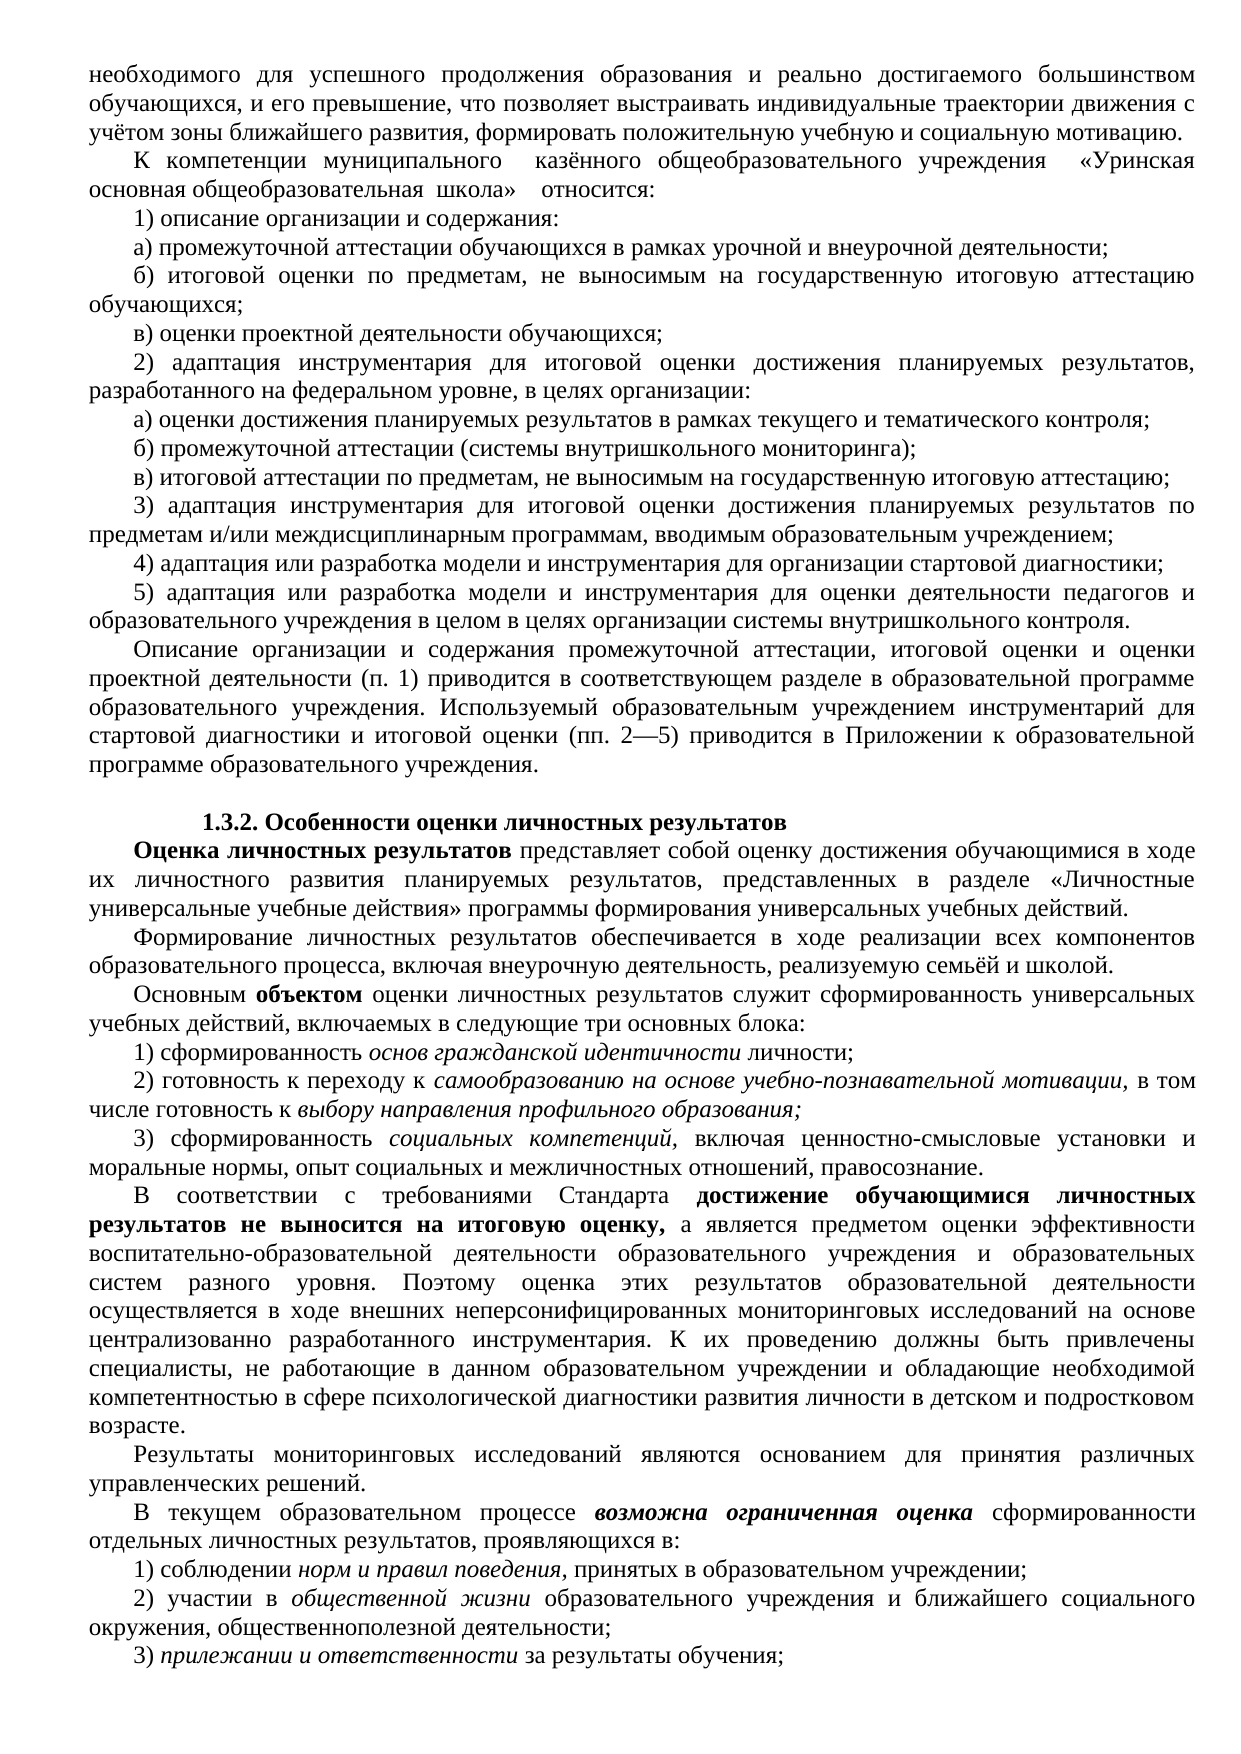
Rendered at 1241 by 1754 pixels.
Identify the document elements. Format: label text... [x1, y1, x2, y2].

text 1) описание организации и содержания: [89, 203, 1196, 232]
text 3) прилежании и ответственности за результаты обучения; [89, 1640, 1196, 1669]
text а) оценки достижения планируемых результатов в рамках текущего и тематического контроля; [89, 404, 1196, 433]
text Формирование личностных результатов обеспечивается в ходе реализации всех компонентов образовательного процесса, включая внеурочную деятельность, реализуемую семьёй и школой. [89, 922, 1196, 979]
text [89, 59, 1196, 145]
text в) оценки проектной деятельности обучающихся; [89, 318, 1196, 347]
text 1) сформированность основ гражданской идентичности личности; [89, 1037, 1196, 1065]
text 2) готовность к переходу к самообразованию на основе учебно-познавательной мотивации, в том числе готовность к выбору направления профильного образования; [89, 1065, 1196, 1123]
text 1) соблюдении норм и правил поведения, принятых в образовательном учреждении; [89, 1554, 1196, 1583]
text Основным объектом оценки личностных результатов служит сформированность универсальных учебных действий, включаемых в следующие три основных блока: [89, 979, 1196, 1037]
text 2) участии в общественной жизни образовательного учреждения и ближайшего социального окружения, общественнополезной деятельности; [89, 1583, 1196, 1640]
text б) итоговой оценки по предметам, не выносимым на государственную итоговую аттестацию обучающихся; [89, 260, 1196, 318]
text Результаты мониторинговых исследований являются основанием для принятия различных управленческих решений. [89, 1439, 1196, 1497]
text б) промежуточной аттестации (системы внутришкольного мониторинга); [89, 433, 1196, 462]
text К компетенции муниципального казённого общеобразовательного учреждения «Уринская основная общеобразовательная школа» относится: [89, 145, 1196, 203]
text 2) адаптация инструментария для итоговой оценки достижения планируемых результатов, разработанного на федеральном уровне, в целях организации: [89, 347, 1196, 404]
text 5) адаптация или разработка модели и инструментария для оценки деятельности педагогов и образовательного учреждения в целом в целях организации системы внутришкольного контроля. [89, 577, 1196, 634]
text 4) адаптация или разработка модели и инструментария для организации стартовой диагностики; [89, 548, 1196, 577]
text 1.3.2. Особенности оценки личностных результатов [89, 807, 1196, 835]
text Оценка личностных результатов представляет собой оценку достижения обучающимися в ходе их личностного развития планируемых результатов, представленных в разделе «Личностные универсальные учебные действия» программы формирования универсальных учебных действий. [89, 835, 1196, 922]
text Описание организации и содержания промежуточной аттестации, итоговой оценки и оценки проектной деятельности (п. 1) приводится в соответствующем разделе в образовательной программе образовательного учреждения. Используемый образовательным учреждением инструментарий для стартовой диагностики и итоговой оценки (пп. 2—5) приводится в Приложении к образовательной программе образовательного учреждения. [89, 634, 1196, 778]
text 3) адаптация инструментария для итоговой оценки достижения планируемых результатов по предметам и/или междисциплинарным программам, вводимым образовательным учреждением; [89, 490, 1196, 548]
text В соответствии с требованиями Стандарта достижение обучающимися личностных результатов не выносится на итоговую оценку, а является предметом оценки эффективности воспитательно-образовательной деятельности образовательного учреждения и образовательных систем разного уровня. Поэтому оценка этих результатов образовательной деятельности осуществляется в ходе внешних неперсонифицированных мониторинговых исследований на основе централизованно разработанного инструментария. К их проведению должны быть привлечены специалисты, не работающие в данном образовательном учреждении и обладающие необходимой компетентностью в сфере психологической диагностики развития личности в детском и подростковом возрасте. [89, 1180, 1196, 1439]
text в) итоговой аттестации по предметам, не выносимым на государственную итоговую аттестацию; [89, 462, 1196, 490]
text 3) сформированность социальных компетенций, включая ценностно-смысловые установки и моральные нормы, опыт социальных и межличностных отношений, правосознание. [89, 1123, 1196, 1180]
text а) промежуточной аттестации обучающихся в рамках урочной и внеурочной деятельности; [89, 232, 1196, 260]
text В текущем образовательном процессе возможна ограниченная оценка сформированности отдельных личностных результатов, проявляющихся в: [89, 1497, 1196, 1554]
